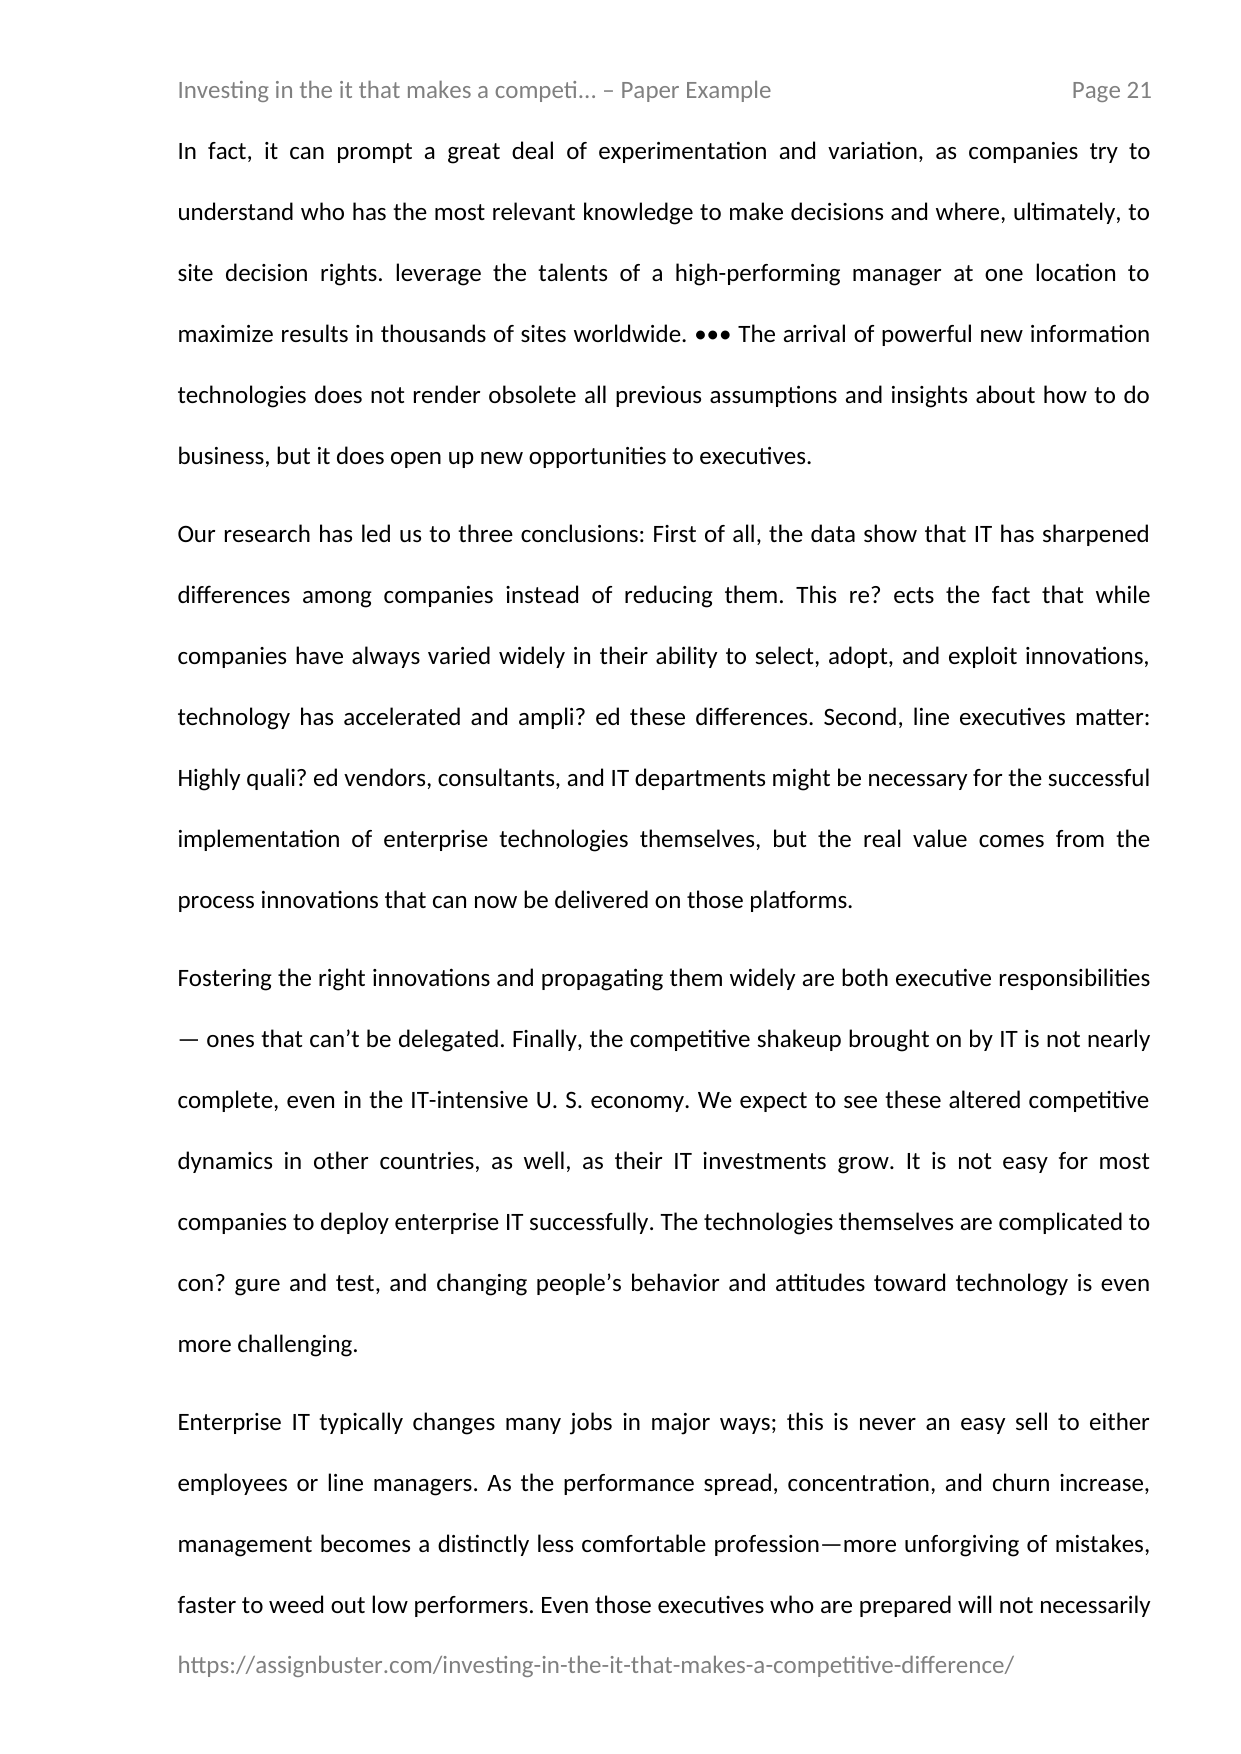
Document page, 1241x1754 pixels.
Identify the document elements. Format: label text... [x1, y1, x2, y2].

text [177, 1406, 1152, 1619]
text Our research has led us to three conclusions: First of all, the data show that IT has sharpened differences among companies instead of reducing them. This re? ects the fact that while companies have always varied widely in their ability to select, adopt, and exploit innovations, technology has accelerated and ampli? ed these differences. Second, line executives matter: Highly quali? ed vendors, consultants, and IT departments might be necessary for the successful implementation of enterprise technologies themselves, but the real value comes from the process innovations that can now be delivered on those platforms. [177, 518, 1152, 914]
text In fact, it can prompt a great deal of experimentation and variation, as companies try to understand who has the most relevant knowledge to make decisions and where, ultimately, to site decision rights. leverage the talents of a high-performing manager at one location to maximize results in thousands of sites worldwide. ••• The arrival of powerful new information technologies does not render obsolete all previous assumptions and insights about how to do business, but it does open up new opportunities to executives. [177, 135, 1152, 471]
text Fostering the right innovations and propagating them widely are both executive responsibilities— ones that can’t be delegated. Finally, the competitive shakeup brought on by IT is not nearly complete, even in the IT-intensive U. S. economy. We expect to see these altered competitive dynamics in other countries, as well, as their IT investments grow. It is not easy for most companies to deploy enterprise IT successfully. The technologies themselves are complicated to con? gure and test, and changing people’s behavior and attitudes toward technology is even more challenging. [177, 962, 1152, 1358]
